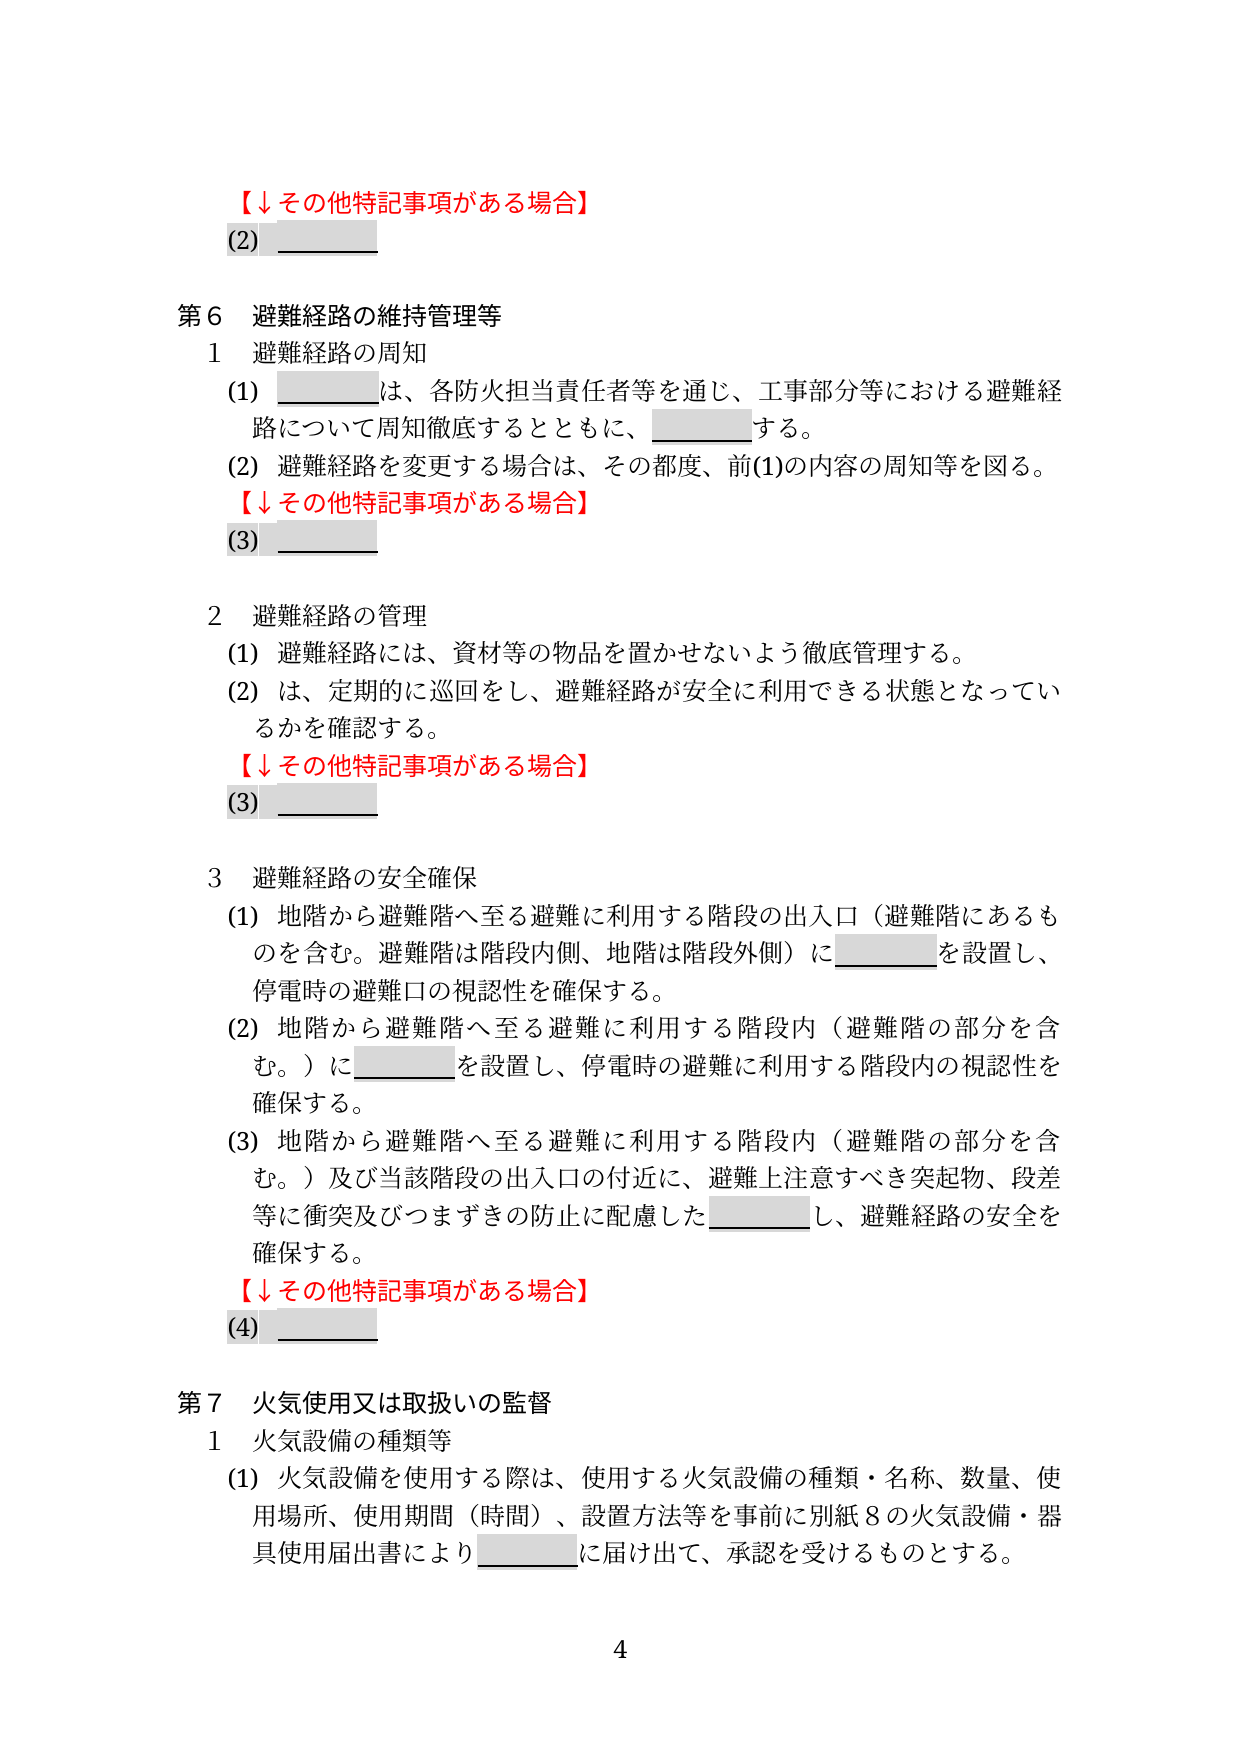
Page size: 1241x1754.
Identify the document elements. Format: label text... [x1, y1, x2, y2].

text (3) [227, 783, 1063, 821]
text (1) 避難経路には、資材等の物品を置かせないよう徹底管理する。 [227, 633, 1063, 671]
text (2) 地階から避難階へ至る避難に利用する階段内（避難階の部分を含む。）に を設置し、停電時の避難に利用する階段内の視認性を確保する。 [227, 1008, 1063, 1121]
text 【↓その他特記事項がある場合】 [227, 1271, 1063, 1308]
text (2) [227, 221, 1063, 258]
text (3) [227, 521, 1063, 558]
text 【↓その他特記事項がある場合】 [227, 483, 1063, 521]
text (3) 地階から避難階へ至る避難に利用する階段内（避難階の部分を含む。）及び当該階段の出入口の付近に、避難上注意すべき突起物、段差等に衝突及びつまずきの防止に配慮した し、避難経路の安全を確保する。 [227, 1121, 1063, 1271]
text (1) は、各防火担当責任者等を通じ、工事部分等における避難経路について周知徹底するとともに、 する。 [227, 371, 1063, 446]
text 【↓その他特記事項がある場合】 [227, 183, 1063, 221]
text (4) [227, 1308, 1063, 1346]
text (2) は、定期的に巡回をし、避難経路が安全に利用できる状態となっているかを確認する。 [227, 671, 1063, 746]
text 【↓その他特記事項がある場合】 [227, 746, 1063, 783]
text ３ 避難経路の安全確保 [202, 858, 1063, 896]
text １ 避難経路の周知 [202, 333, 1063, 371]
text (1) 地階から避難階へ至る避難に利用する階段の出入口（避難階にあるものを含む。避難階は階段内側、地階は階段外側）に を設置し、停電時の避難口の視認性を確保する。 [227, 896, 1063, 1008]
text (1) 火気設備を使用する際は、使用する火気設備の種類・名称、数量、使用場所、使用期間（時間）、設置方法等を事前に別紙８の火気設備・器具使用届出書により に届け出て、承認を受けるものとする。 [227, 1458, 1063, 1571]
text (2) 避難経路を変更する場合は、その都度、前(1)の内容の周知等を図る。 [227, 446, 1063, 483]
text １ 火気設備の種類等 [202, 1421, 1063, 1458]
text ２ 避難経路の管理 [202, 596, 1063, 633]
subtitle 避難経路の維持管理等 [177, 296, 1063, 333]
subtitle 火気使用又は取扱いの監督 [177, 1383, 1063, 1421]
